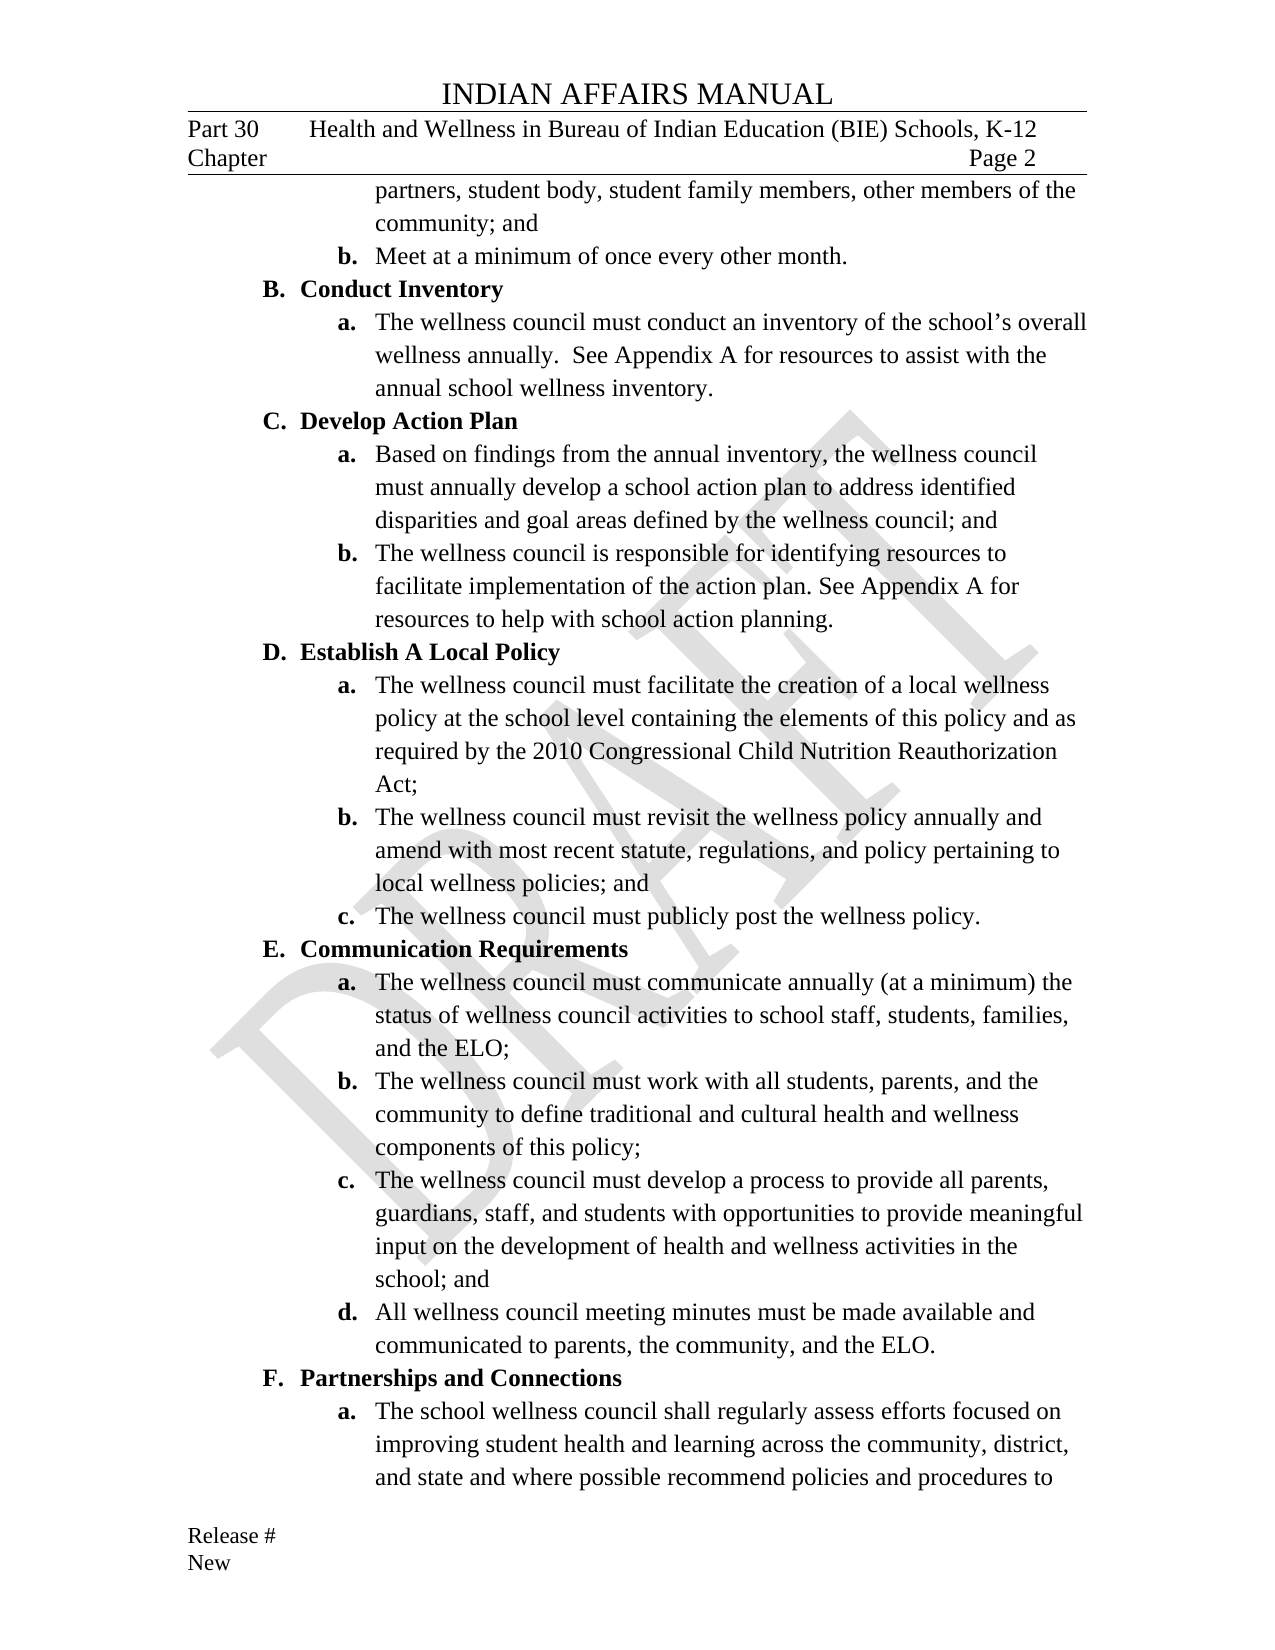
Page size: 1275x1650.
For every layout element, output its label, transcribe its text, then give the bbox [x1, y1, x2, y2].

list The wellness council must facilitate the creation of a local wellness policy at the school level containing the elements of this policy and as required by the 2010 Congressional Child Nutrition Reauthorization Act; [337, 670, 1087, 798]
list The wellness council must communicate annually (at a minimum) the status of wellness council activities to school staff, students, families, and the ELO; [337, 967, 1087, 1062]
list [337, 175, 1087, 236]
list All wellness council meeting minutes must be made available and communicated to parents, the community, and the ELO. [337, 1297, 1087, 1359]
list Based on findings from the annual inventory, the wellness council must annually develop a school action plan to address identified disparities and goal areas defined by the wellness council; and [337, 439, 1087, 534]
list The wellness council must conduct an inventory of the school’s overall wellness annually. See Appendix A for resources to assist with the annual school wellness inventory. [337, 307, 1087, 402]
list The wellness council must revisit the wellness policy annually and amend with most recent statute, regulations, and policy pertaining to local wellness policies; and [337, 802, 1087, 897]
list Partnerships and Connections [262, 1363, 1087, 1392]
list The wellness council is responsible for identifying resources to facilitate implementation of the action plan. See Appendix A for resources to help with school action planning. [337, 538, 1087, 633]
list The wellness council must publicly post the wellness policy. [337, 901, 1087, 930]
list Establish A Local Policy [262, 637, 1087, 666]
list Develop Action Plan [262, 406, 1087, 434]
list The wellness council must develop a process to provide all parents, guardians, staff, and students with opportunities to provide meaningful input on the development of health and wellness activities in the school; and [337, 1165, 1087, 1293]
list Communication Requirements [262, 934, 1087, 963]
list Conduct Inventory [262, 274, 1087, 302]
list The wellness council must work with all students, parents, and the community to define traditional and cultural health and wellness components of this policy; [337, 1066, 1087, 1161]
list Meet at a minimum of once every other month. [337, 241, 1087, 269]
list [337, 1396, 1087, 1491]
